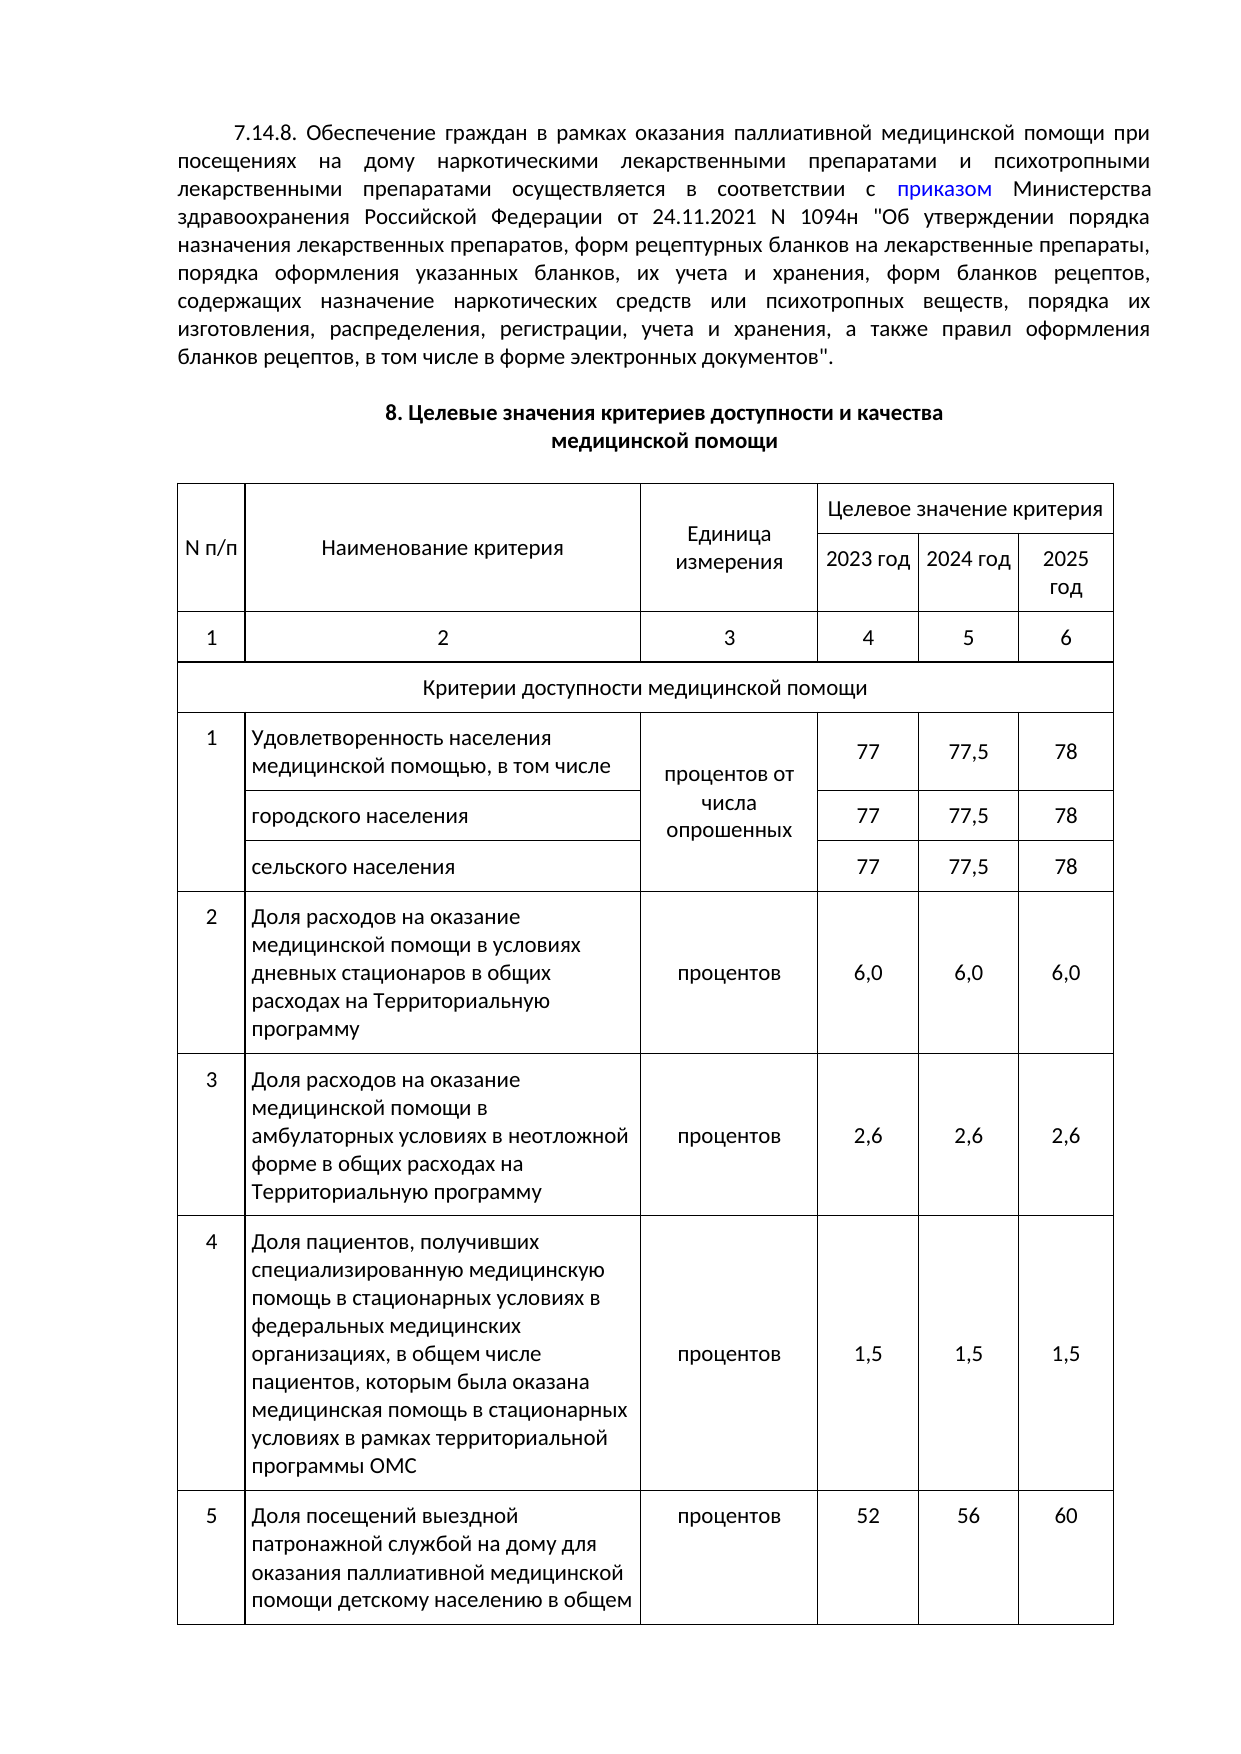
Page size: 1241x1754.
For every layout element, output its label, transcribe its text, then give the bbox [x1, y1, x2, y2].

table_header Единица измерения [641, 484, 817, 611]
table_cell 78 [1019, 841, 1113, 891]
table_cell 2 [246, 612, 640, 661]
table_cell 2024 год [919, 534, 1018, 611]
table_cell 3 [641, 612, 817, 661]
table_cell Удовлетворенность населения медицинской помощью, в том числе [246, 713, 640, 790]
table_cell 77 [818, 713, 918, 790]
table_cell Критерии доступности медицинской помощи [178, 663, 1113, 712]
table_cell 60 [1019, 1491, 1113, 1624]
table_cell 6 [1019, 612, 1113, 661]
table_cell Доля расходов на оказание медицинской помощи в условиях дневных стационаров в общих расходах на Территориальную программу [246, 892, 640, 1053]
table_cell 6,0 [1019, 892, 1113, 1053]
table_cell процентов [641, 1216, 817, 1490]
table_cell процентов [641, 892, 817, 1053]
table_cell 78 [1019, 713, 1113, 790]
table_cell процентов [641, 1054, 817, 1215]
table_cell 77 [818, 841, 918, 891]
table_cell 2023 год [818, 534, 918, 611]
table_cell 5 [178, 1491, 244, 1624]
table_cell 56 [919, 1491, 1018, 1624]
table_cell 1,5 [919, 1216, 1018, 1490]
table_cell 4 [178, 1216, 244, 1490]
table_cell 52 [818, 1491, 918, 1624]
table_cell Доля пациентов, получивших специализированную медицинскую помощь в стационарных условиях в федеральных медицинских организациях, в общем числе пациентов, которым была оказана медицинская помощь в стационарных условиях в рамках территориальной программы ОМС [246, 1216, 640, 1490]
title медицинской помощи [177, 426, 1152, 454]
table_cell сельского населения [246, 841, 640, 891]
table_cell процентов [641, 1491, 817, 1624]
table_cell 2 [178, 892, 244, 1053]
table_cell 1 [178, 612, 244, 661]
table_cell 3 [178, 1054, 244, 1215]
table_cell 77,5 [919, 841, 1018, 891]
table_cell 1,5 [818, 1216, 918, 1490]
table_cell 6,0 [818, 892, 918, 1053]
table_header N п/п [178, 484, 244, 611]
table_cell 78 [1019, 791, 1113, 840]
table_cell 5 [919, 612, 1018, 661]
text 7.14.8. Обеспечение граждан в рамках оказания паллиативной медицинской помощи при посещениях на дому наркотическими лекарственными препаратами и психотропными лекарственными препаратами осуществляется в соответствии с приказом Министерства здравоохранения Российской Федерации от 24.11.2021 N 1094н "Об утверждении порядка назначения лекарственных препаратов, форм рецептурных бланков на лекарственные препараты, порядка оформления указанных бланков, их учета и хранения, форм бланков рецептов, содержащих назначение наркотических средств или психотропных веществ, порядка их изготовления, распределения, регистрации, учета и хранения, а также правил оформления бланков рецептов, в том числе в форме электронных документов". [177, 118, 1152, 370]
table_cell 4 [818, 612, 918, 661]
table_cell 77,5 [919, 791, 1018, 840]
table_header Наименование критерия [246, 484, 640, 611]
table_cell городского населения [246, 791, 640, 840]
title 8. Целевые значения критериев доступности и качества [177, 398, 1152, 426]
table_cell 77,5 [919, 713, 1018, 790]
table_cell процентов от числа опрошенных [641, 713, 817, 891]
table_cell 2,6 [919, 1054, 1018, 1215]
table_cell 6,0 [919, 892, 1018, 1053]
table_cell Доля расходов на оказание медицинской помощи в амбулаторных условиях в неотложной форме в общих расходах на Территориальную программу [246, 1054, 640, 1215]
table_header Целевое значение критерия [818, 484, 1113, 533]
table_cell 2025 год [1019, 534, 1113, 611]
table_cell 1,5 [1019, 1216, 1113, 1490]
table_cell 77 [818, 791, 918, 840]
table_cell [246, 1491, 640, 1624]
table_cell 2,6 [818, 1054, 918, 1215]
table_cell 1 [178, 713, 244, 891]
table_cell 2,6 [1019, 1054, 1113, 1215]
